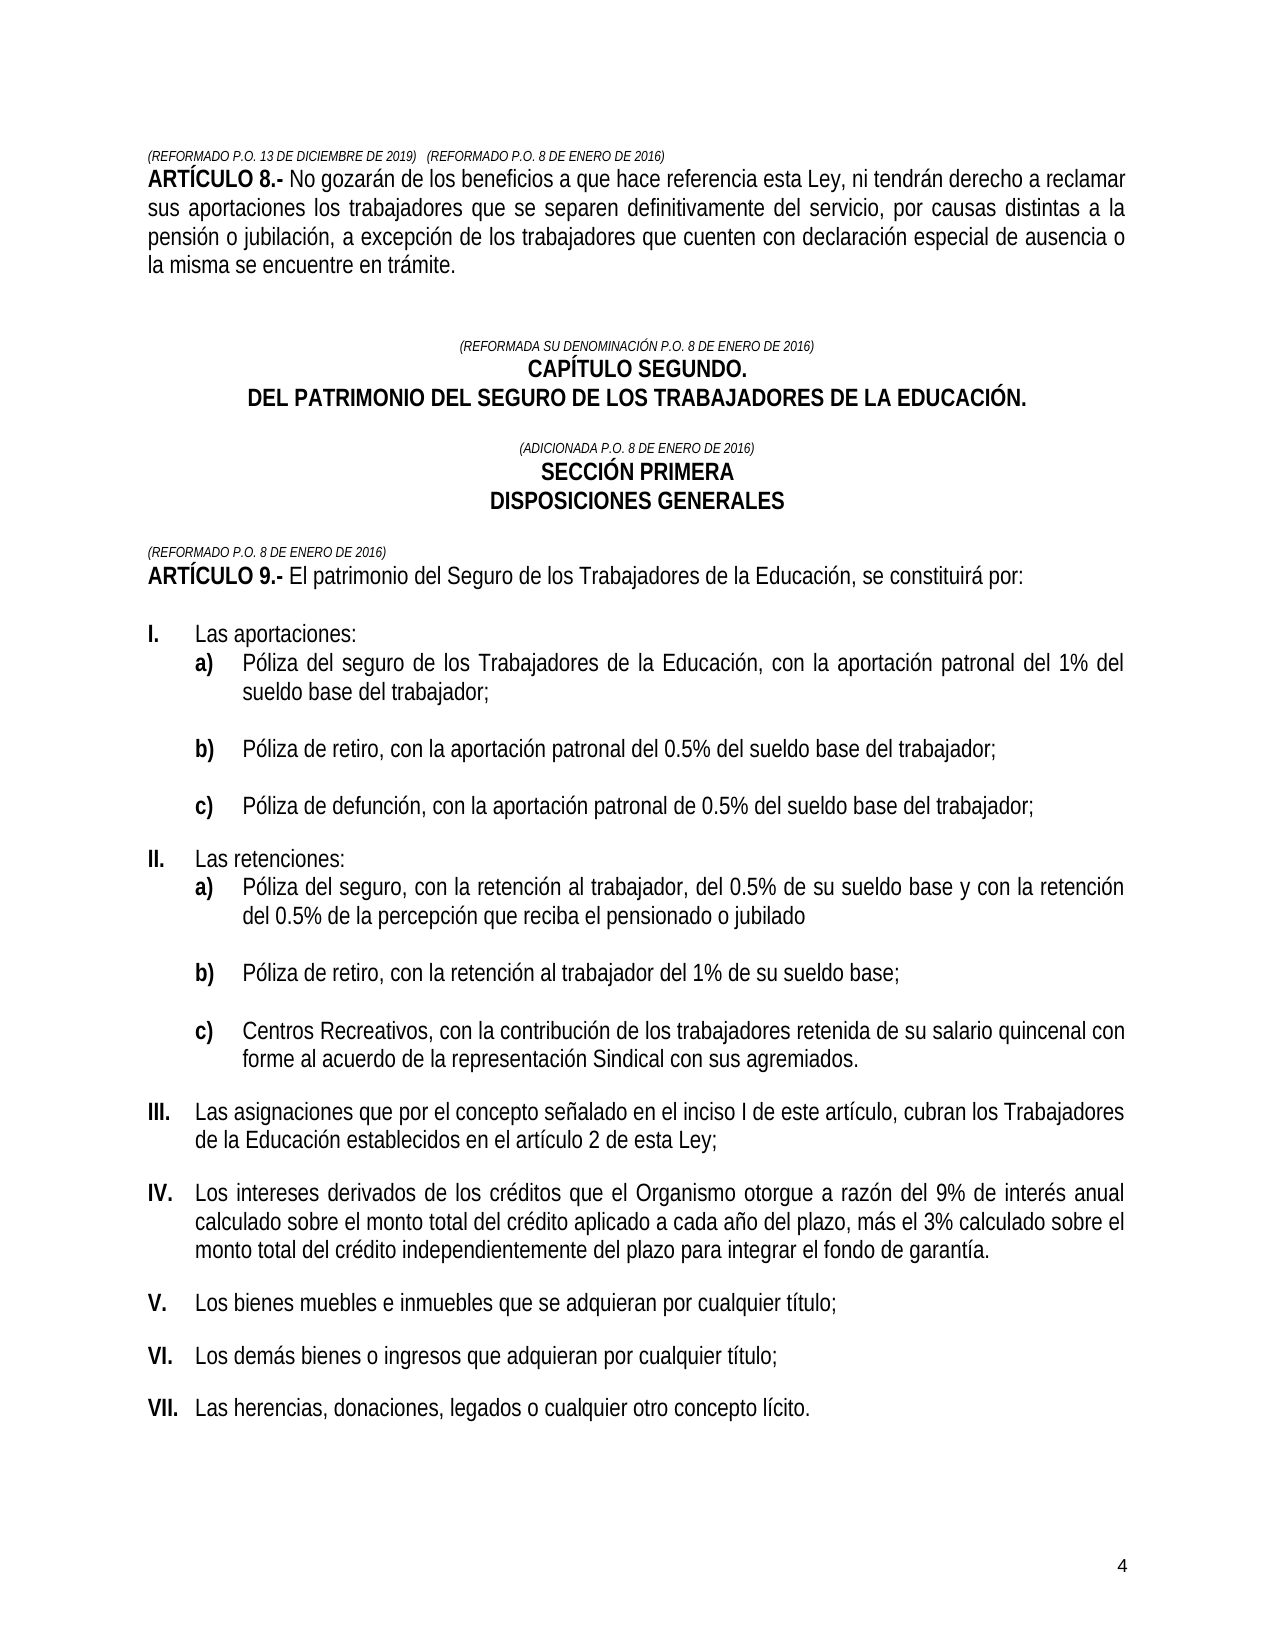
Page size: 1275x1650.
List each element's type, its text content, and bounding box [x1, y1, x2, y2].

text VI. Los demás bienes o ingresos que adquieran por cualquier título; [148, 1341, 1127, 1369]
text c) Centros Recreativos, con la contribución de los trabajadores retenida de su salario quincenal con forme al acuerdo de la representación Sindical con sus agremiados. [195, 1016, 1127, 1073]
text (REFORMADA SU DENOMINACIÓN P.O. 8 DE ENERO DE 2016) [148, 337, 1127, 354]
text a) Póliza del seguro de los Trabajadores de la Educación, con la aportación patronal del 1% del sueldo base del trabajador; [195, 648, 1127, 705]
text VII. Las herencias, donaciones, legados o cualquier otro concepto lícito. [148, 1393, 1127, 1422]
text II. Las retenciones: [148, 844, 1127, 872]
text CAPÍTULO SEGUNDO. [148, 354, 1127, 383]
text c) Póliza de defunción, con la aportación patronal de 0.5% del sueldo base del trabajador; [195, 791, 1127, 820]
text DEL PATRIMONIO DEL SEGURO DE LOS TRABAJADORES DE LA EDUCACIÓN. [148, 383, 1127, 412]
text DISPOSICIONES GENERALES [148, 486, 1127, 514]
text V. Los bienes muebles e inmuebles que se adquieran por cualquier título; [148, 1288, 1127, 1317]
text b) Póliza de retiro, con la aportación patronal del 0.5% del sueldo base del trabajador; [195, 734, 1127, 762]
text b) Póliza de retiro, con la retención al trabajador del 1% de su sueldo base; [195, 958, 1127, 987]
text a) Póliza del seguro, con la retención al trabajador, del 0.5% de su sueldo base y con la retención del 0.5% de la percepción que reciba el pensionado o jubilado [195, 872, 1127, 930]
text IV. Los intereses derivados de los créditos que el Organismo otorgue a razón del 9% de interés anual calculado sobre el monto total del crédito aplicado a cada año del plazo, más el 3% calculado sobre el monto total del crédito independientemente del plazo para integrar el fondo de garantía. [148, 1178, 1127, 1264]
text (REFORMADO P.O. 8 DE ENERO DE 2016) [148, 544, 1127, 561]
text ARTÍCULO 8.- No gozarán de los beneficios a que hace referencia esta Ley, ni tendrán derecho a reclamar sus aportaciones los trabajadores que se separen definitivamente del servicio, por causas distintas a la pensión o jubilación, a excepción de los trabajadores que cuenten con declaración especial de ausencia o la misma se encuentre en trámite. [148, 164, 1127, 279]
text I. Las aportaciones: [148, 619, 1127, 648]
text (ADICIONADA P.O. 8 DE ENERO DE 2016) [148, 440, 1127, 457]
text (REFORMADO P.O. 13 DE DICIEMBRE DE 2019) (REFORMADO P.O. 8 DE ENERO DE 2016) [148, 148, 1127, 164]
text ARTÍCULO 9.- El patrimonio del Seguro de los Trabajadores de la Educación, se constituirá por: [148, 561, 1127, 589]
text SECCIÓN PRIMERA [148, 457, 1127, 486]
text III. Las asignaciones que por el concepto señalado en el inciso I de este artículo, cubran los Trabajadores de la Educación establecidos en el artículo 2 de esta Ley; [148, 1097, 1127, 1154]
